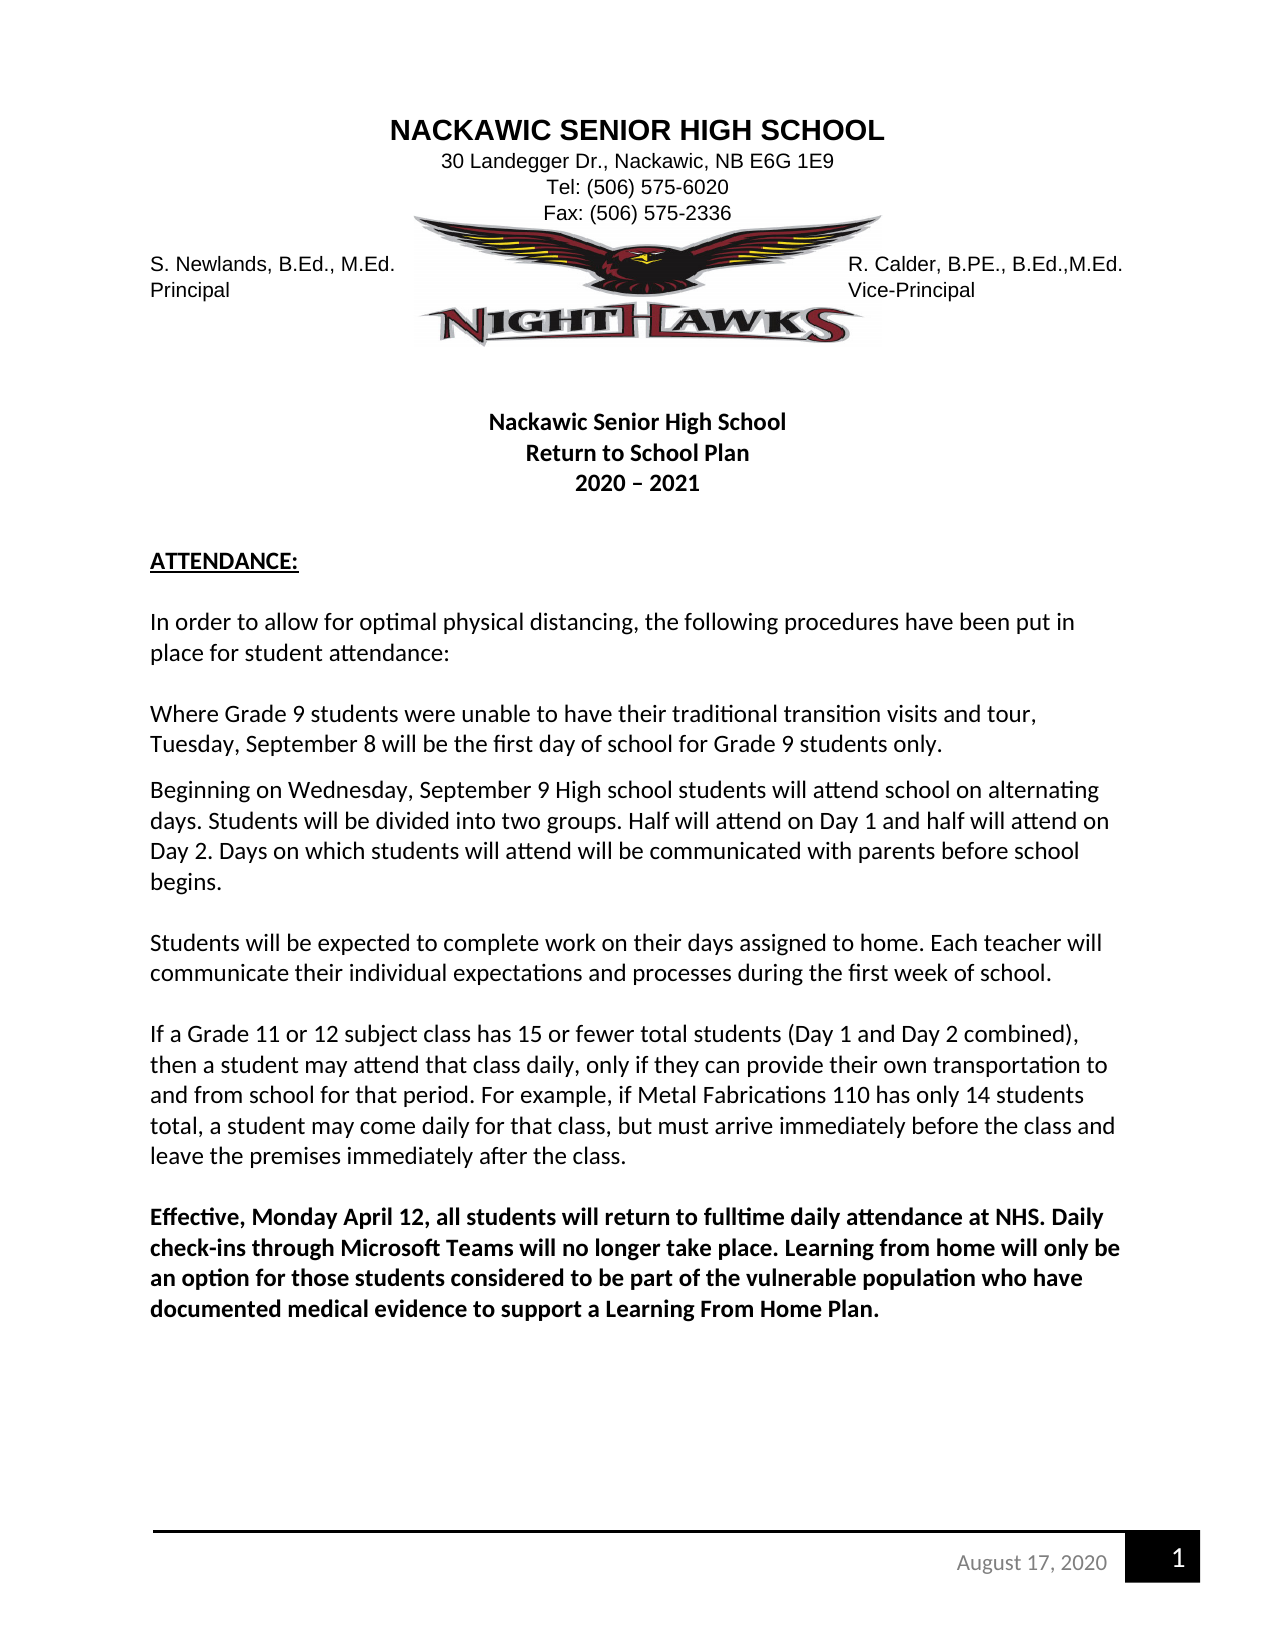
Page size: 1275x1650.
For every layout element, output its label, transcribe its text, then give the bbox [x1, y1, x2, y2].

picture [413, 224, 883, 252]
text Students will be expected to complete work on their days assigned to home. Each teacher will communicate their individual expectations and processes during the first week of school. [150, 927, 1125, 988]
text S. Newlands, B.Ed., M.Ed. R. Calder, B.PE., B.Ed.,M.Ed. [150, 252, 1125, 276]
text ATTENDANCE: [150, 545, 1125, 576]
text Return to School Plan [150, 437, 1125, 468]
text Nackawic Senior High School [150, 407, 1125, 437]
text Tel: (506) 575-6020 [150, 174, 1125, 198]
text If a Grade 11 or 12 subject class has 15 or fewer total students (Day 1 and Day 2 combined), then a student may attend that class daily, only if they can provide their own transportation to and from school for that period. For example, if Metal Fabrications 110 has only 14 students total, a student may come daily for that class, but must arrive immediately before the class and leave the premises immediately after the class. [150, 1018, 1125, 1171]
picture [413, 302, 883, 347]
text Principal Vice-Principal [150, 278, 1125, 302]
text Where Grade 9 students were unable to have their traditional transition visits and tour, Tuesday, September 8 will be the first day of school for Grade 9 students only. [150, 698, 1125, 759]
text Fax: (506) 575-2336 [150, 200, 1125, 224]
text 2020 – 2021 [150, 468, 1125, 498]
text In order to allow for optimal physical distancing, the following procedures have been put in place for student attendance: [150, 606, 1125, 667]
text Effective, Monday April 12, all students will return to fulltime daily attendance at NHS. Daily check-ins through Microsoft Teams will no longer take place. Learning from home will only be an option for those students considered to be part of the vulnerable population who have documented medical evidence to support a Learning From Home Plan. [150, 1202, 1125, 1324]
text Beginning on Wednesday, September 9 High school students will attend school on alternating days. Students will be divided into two groups. Half will attend on Day 1 and half will attend on Day 2. Days on which students will attend will be communicated with parents before school begins. [150, 774, 1125, 896]
